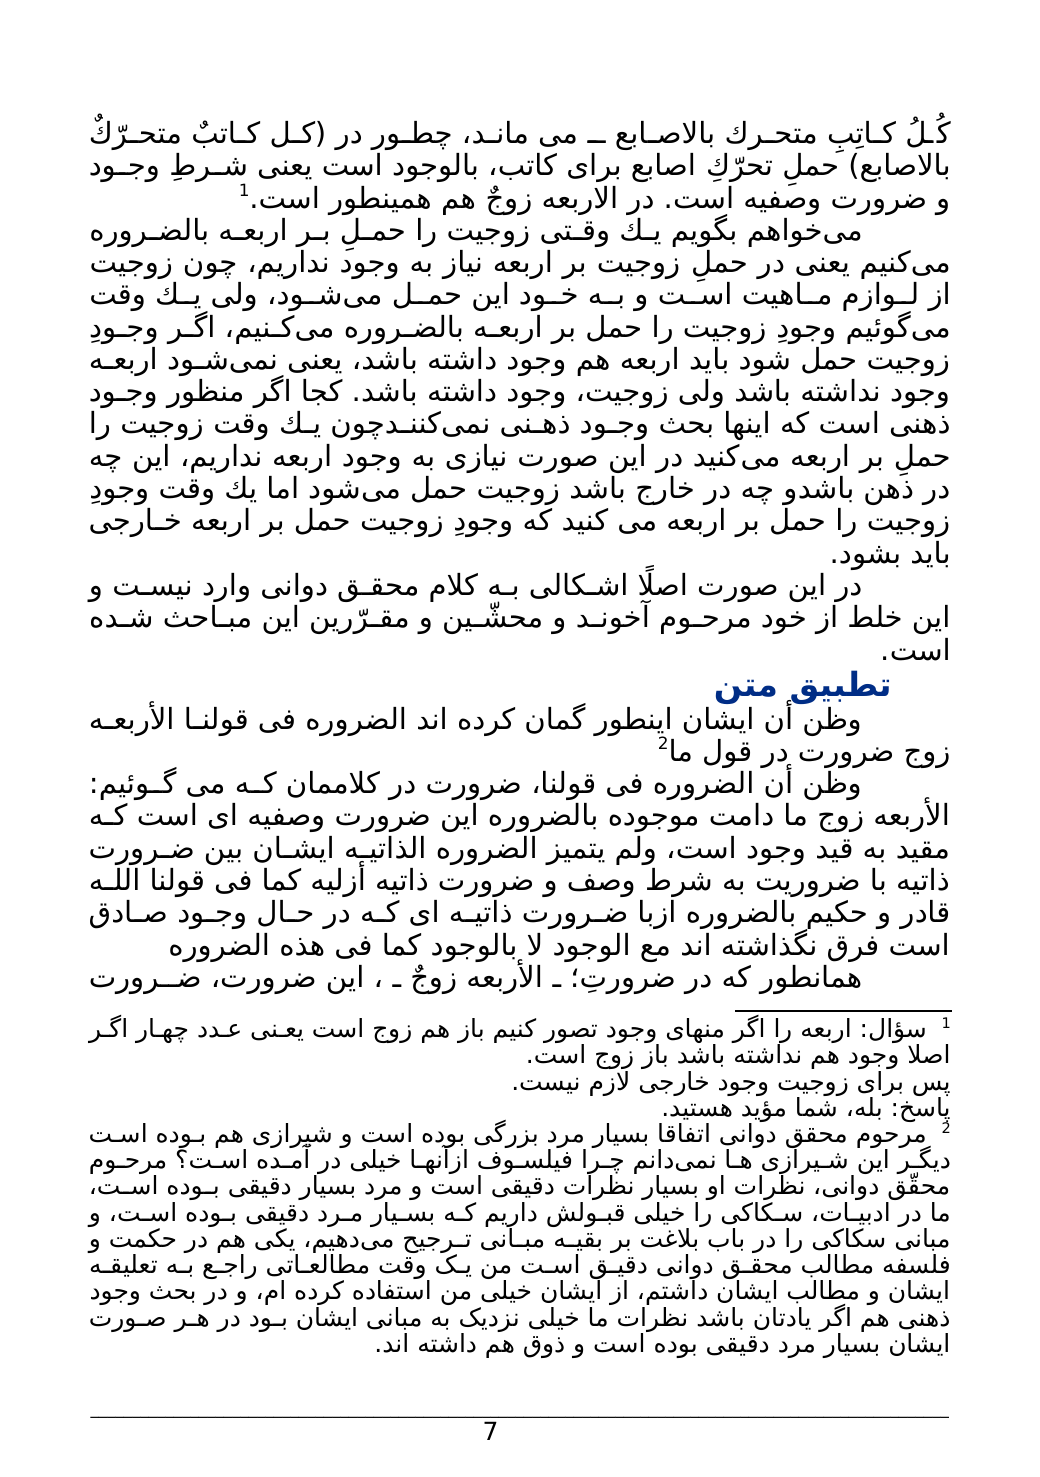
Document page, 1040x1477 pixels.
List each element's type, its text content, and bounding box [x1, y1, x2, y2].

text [89, 118, 951, 215]
text همانطور كه در ضرورتِ؛ ـ الأربعه زوجٌ ـ ، این ضرورت، ضرورت ذاتیه است ولى ضرورت أزلیه نیست چون وجود خارجى اربعه مستند به علت است، ولى در ـ اللهُ قادرٌ ـ ، مستند به علت نیست یعنى قادرٌ ـ انتزاع از ذات ـ الله ـ شده و نیاز به علت ندارد، البته درتلازم اسماء الهى با ذات و در اتحادشان و افتراقشان صحبت مى‌كنیم ألیس بین الضروره بالشیء زمانیه أو غیرها [89, 962, 951, 994]
text وظن أن الضروره فى قولنا، ضرورت در كلاممان كه مى گوئیم: الأربعه زوج ما دامت موجوده بالضروره این ضرورت وصفیه اى است كه مقید به قید وجود است، ولم یتمیز الضروره الذاتیه ایشان بین ضرورت ذاتیه با ضروریت به شرط وصف و ضرورت ذاتیه أزلیه کما فى قولنا الله قادر و حکیم بالضروره ازبا ضرورت ذاتیه اى كه در حال وجود صادق است فرق نگذاشته اند مع الوجود لا بالوجود کما فى هذه الضروره [89, 768, 951, 962]
subtitle تطبیق متن [148, 667, 892, 704]
text وظن أن ایشان اینطور گمان كرده اند الضروره فى قولنا الأربعه زوج ضرورت در قول ما [89, 704, 951, 768]
text در این صورت اصلًا اشكالى به كلام محقق دوانى وارد نیست و این خلط از خود مرحوم آخوند و محشّین و مقرّرین این مباحث شده است. [89, 570, 951, 667]
text مى‌خواهم بگویم یك وقتى زوجیت را حملِ بر اربعه بالضروره مى‌كنیم یعنى در حملِ زوجیت بر اربعه نیاز به وجود نداریم، چون زوجیت از لوازم ماهیت است و به خود این حمل مى‌شود، ولى یك وقت مى‌گوئیم وجودِ زوجیت را حمل بر اربعه بالضروره مى‌كنیم، اگر وجودِ زوجیت حمل شود باید اربعه هم وجود داشته باشد، یعنى نمى‌شود اربعه وجود نداشته باشد ولى زوجیت، وجود داشته باشد. كجا اگر منظور وجود ذهنى است كه اینها بحث وجود ذهنى نمى‌كنندچون یك وقت زوجیت را حملِ بر اربعه مى‌كنید در این صورت نیازى به وجود اربعه نداریم، این چه در ذهن باشدو چه در خارج باشد زوجیت حمل مى‌شود اما یك وقت وجودِ زوجیت را حمل بر اربعه مى كنید كه وجودِ زوجیت حمل بر اربعه خارجى باید بشود. [89, 215, 951, 570]
